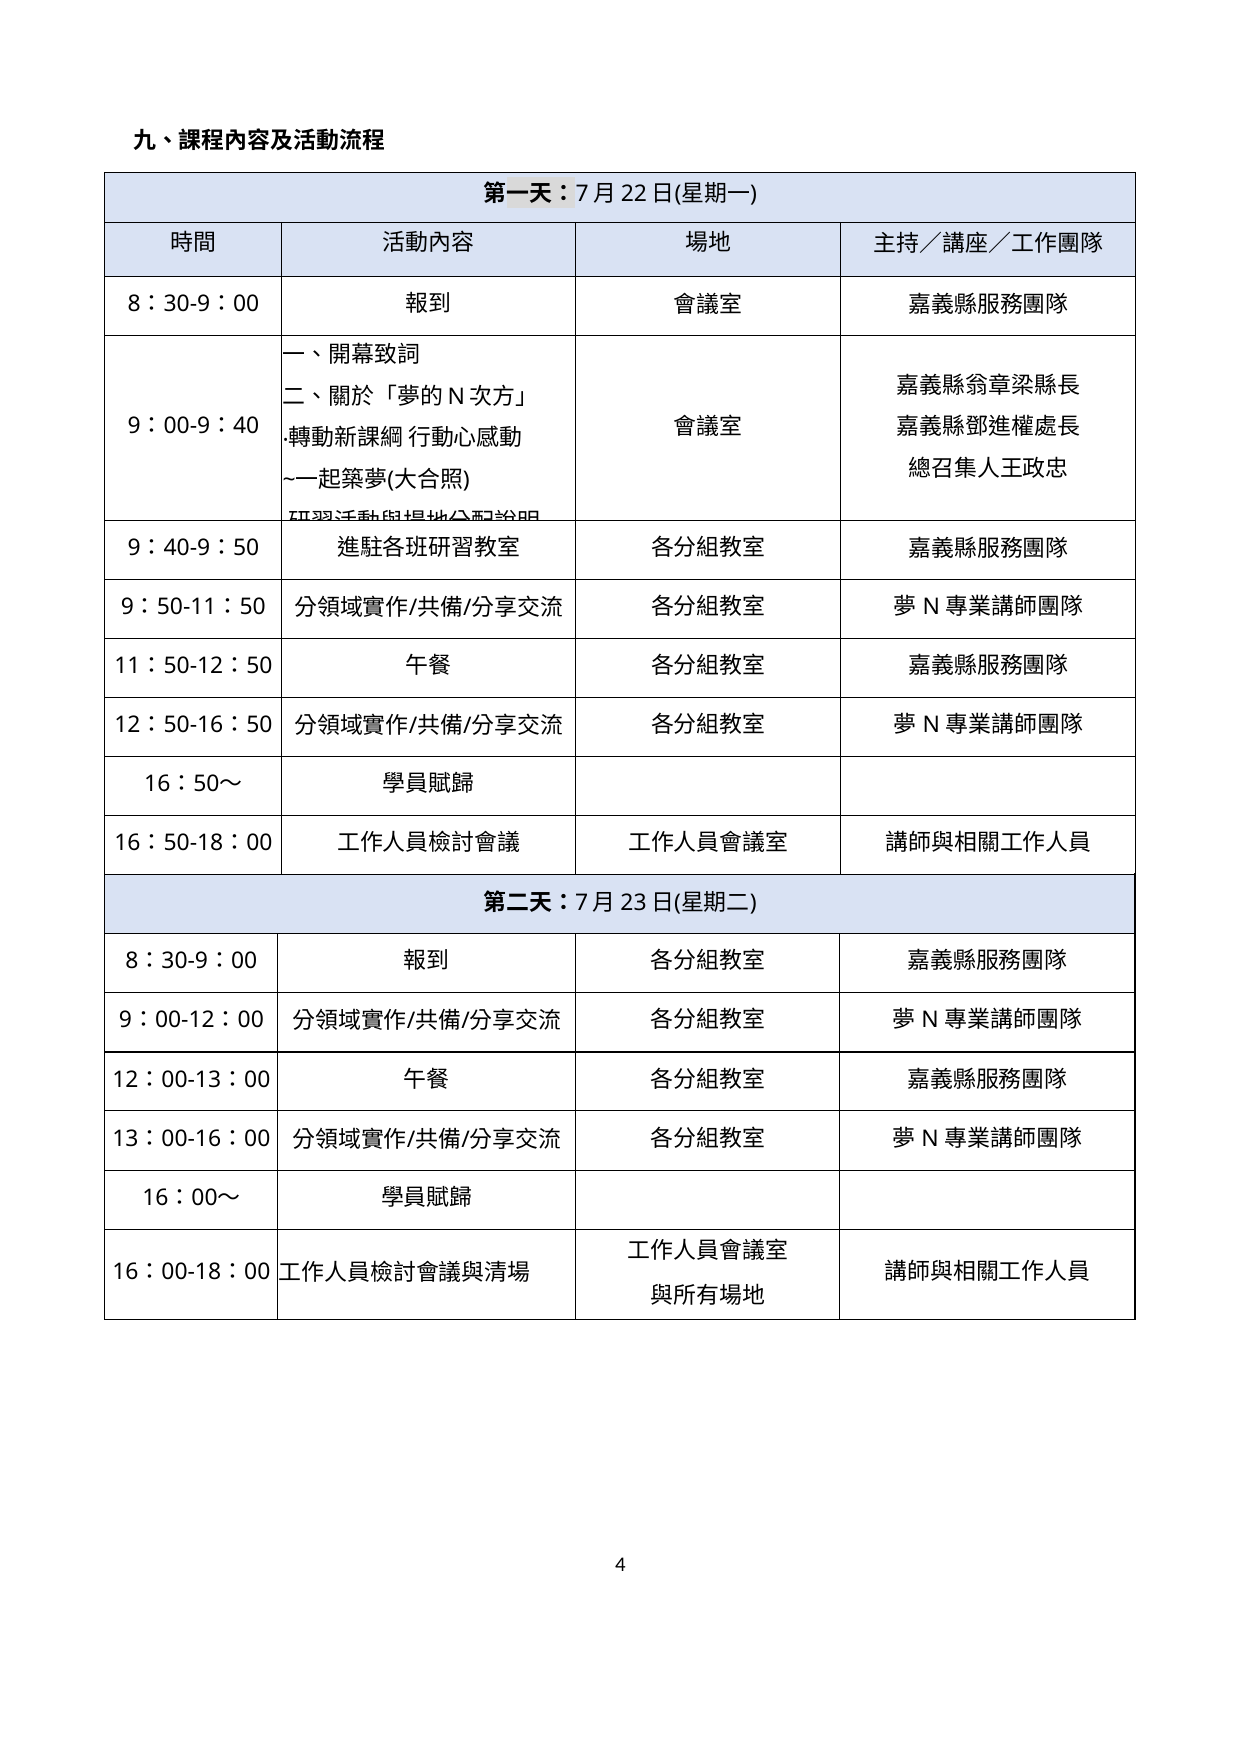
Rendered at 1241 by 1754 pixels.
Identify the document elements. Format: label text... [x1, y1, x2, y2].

table_cell 9：00-9：40 [105, 336, 281, 520]
table_cell 16：00～ [105, 1171, 277, 1228]
table_cell 會議室 [576, 336, 840, 520]
table_cell 講師與相關工作人員 [840, 1230, 1134, 1319]
table_cell [840, 1171, 1134, 1228]
table_cell 進駐各班研習教室 [282, 521, 575, 579]
table_cell 16：50～ [105, 757, 281, 815]
table_cell 各分組教室 [576, 1111, 839, 1169]
table_cell 工作人員檢討會議 [282, 816, 575, 874]
table_cell 學員賦歸 [282, 757, 575, 815]
table_cell 嘉義縣服務團隊 [841, 277, 1135, 335]
table_cell [576, 1171, 839, 1228]
text 九、課程內容及活動流程 [89, 122, 1152, 155]
table_cell 夢 N 專業講師團隊 [841, 698, 1135, 756]
table_cell [841, 757, 1135, 815]
table_cell 一、開幕致詞 二、關於「夢的N次方」 ‧轉動新課綱 行動心感動 ~一起築夢(大合照) ‧研習活動與場地分配說明 [282, 336, 575, 520]
table_cell 報到 [282, 277, 575, 335]
table_cell 分領域實作/共備/分享交流 [282, 698, 575, 756]
table_header 第一天：7月22日(星期一) [105, 173, 1135, 222]
table_cell 工作人員檢討會議與清場 [278, 1230, 575, 1319]
table_cell 午餐 [282, 639, 575, 697]
table_cell 夢 N 專業講師團隊 [840, 1111, 1134, 1169]
table_cell 12：00-13：00 [105, 1053, 277, 1110]
table_cell 嘉義縣服務團隊 [841, 639, 1135, 697]
table_cell 16：00-18：00 [105, 1230, 277, 1319]
table_cell 午餐 [278, 1053, 575, 1110]
table_cell 分領域實作/共備/分享交流 [278, 1111, 575, 1169]
table_cell 13：00-16：00 [105, 1111, 277, 1169]
table_cell 各分組教室 [576, 993, 839, 1051]
table_cell 時間 [105, 223, 281, 276]
table_cell 夢 N 專業講師團隊 [840, 993, 1134, 1051]
table_cell 分領域實作/共備/分享交流 [278, 993, 575, 1051]
table_cell 講師與相關工作人員 [841, 816, 1135, 874]
table_cell 11：50-12：50 [105, 639, 281, 697]
table_cell 場地 [576, 223, 840, 276]
table_cell 8：30-9：00 [105, 277, 281, 335]
table_cell 會議室 [576, 277, 840, 335]
table_cell 9：40-9：50 [105, 521, 281, 579]
table_cell 第二天：7月23日(星期二) [105, 875, 1134, 933]
table_cell 16：50-18：00 [105, 816, 281, 874]
table_cell 各分組教室 [576, 639, 840, 697]
table_cell 嘉義縣服務團隊 [841, 521, 1135, 579]
table_cell 主持／講座／工作團隊 [841, 223, 1135, 276]
table_cell 嘉義縣服務團隊 [840, 1053, 1134, 1110]
table_cell 各分組教室 [576, 698, 840, 756]
table_cell 嘉義縣翁章梁縣長 嘉義縣鄧進權處長 總召集人王政忠 [841, 336, 1135, 520]
table_cell 學員賦歸 [278, 1171, 575, 1228]
table_cell 各分組教室 [576, 521, 840, 579]
table_cell 各分組教室 [576, 580, 840, 638]
table_cell 9：50-11：50 [105, 580, 281, 638]
table_cell 各分組教室 [576, 934, 839, 992]
table_cell 活動內容 [282, 223, 575, 276]
table_cell 各分組教室 [576, 1053, 839, 1110]
table_cell 夢 N 專業講師團隊 [841, 580, 1135, 638]
table_cell 12：50-16：50 [105, 698, 281, 756]
table_cell 工作人員會議室 與所有場地 [576, 1230, 839, 1319]
table_cell 工作人員會議室 [576, 816, 840, 874]
table_cell 8：30-9：00 [105, 934, 277, 992]
table_cell [576, 757, 840, 815]
table_cell 9：00-12：00 [105, 993, 277, 1051]
table_cell 分領域實作/共備/分享交流 [282, 580, 575, 638]
table_cell 嘉義縣服務團隊 [840, 934, 1134, 992]
table_cell 報到 [278, 934, 575, 992]
